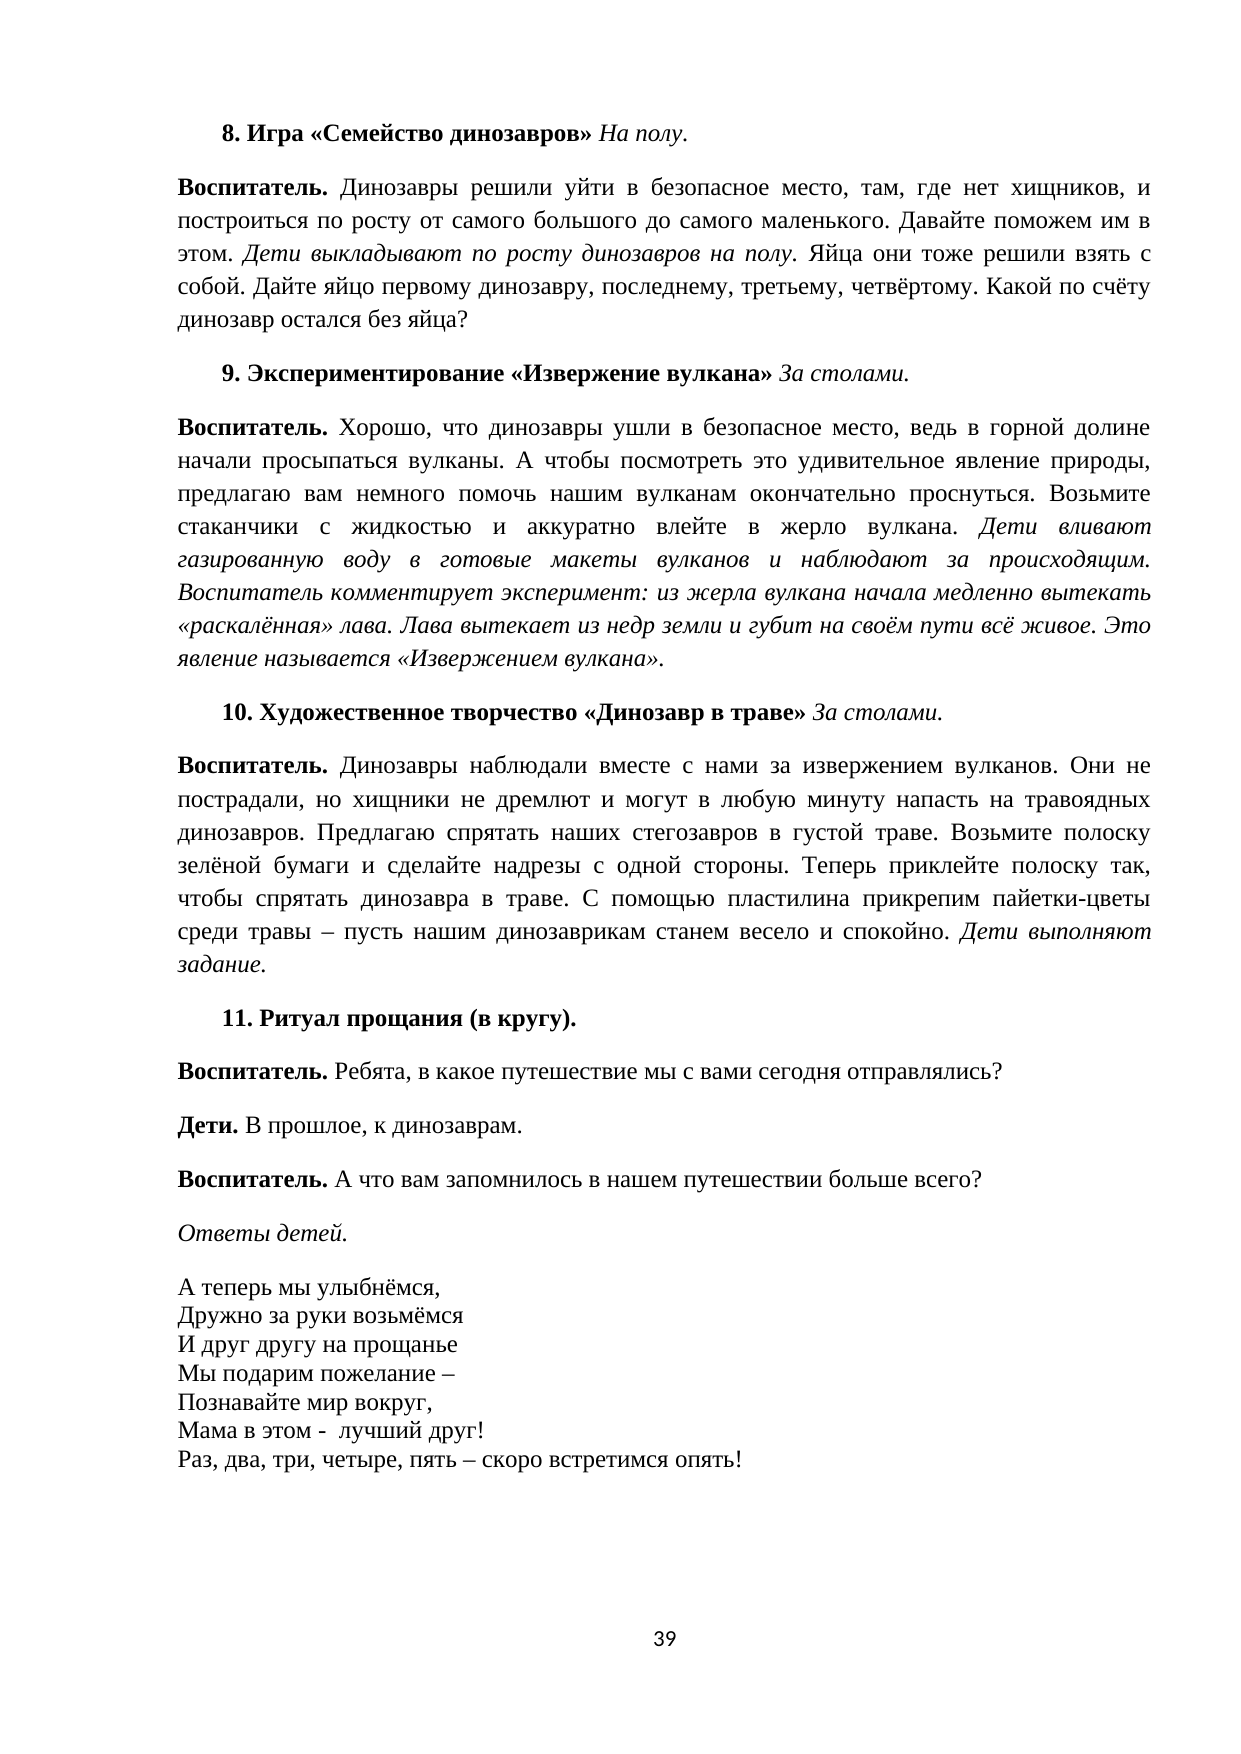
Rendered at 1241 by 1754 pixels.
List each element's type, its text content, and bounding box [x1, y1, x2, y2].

text 11. Ритуал прощания (в кругу). [222, 1003, 1152, 1031]
list Мы подарим пожелание – [177, 1358, 1152, 1387]
text Воспитатель. Динозавры решили уйти в безопасное место, там, где нет хищников, и построиться по росту от самого большого до самого маленького. Давайте поможем им в этом. Дети выкладывают по росту динозавров на полу. Яйца они тоже решили взять с собой. Дайте яйцо первому динозавру, последнему, третьему, четвёртому. Какой по счёту динозавр остался без яйца? [177, 172, 1152, 333]
text Дети. В прошлое, к динозаврам. [177, 1110, 1152, 1139]
list А теперь мы улыбнёмся, [177, 1272, 1152, 1301]
list И друг другу на прощанье [177, 1329, 1152, 1358]
text Воспитатель. Ребята, в какое путешествие мы с вами сегодня отправлялись? [177, 1056, 1152, 1085]
text Воспитатель. А что вам запомнилось в нашем путешествии больше всего? [177, 1164, 1152, 1193]
text Ответы детей. [177, 1218, 1152, 1247]
text 10. Художественное творчество «Динозавр в траве» За столами. [222, 697, 1152, 726]
list Познавайте мир вокруг, [177, 1387, 1152, 1416]
text 8. Игра «Семейство динозавров» На полу. [222, 118, 1152, 147]
list Раз, два, три, четыре, пять – скоро встретимся опять! [177, 1444, 1152, 1473]
text Воспитатель. Хорошо, что динозавры ушли в безопасное место, ведь в горной долине начали просыпаться вулканы. А чтобы посмотреть это удивительное явление природы, предлагаю вам немного помочь нашим вулканам окончательно проснуться. Возьмите стаканчики с жидкостью и аккуратно влейте в жерло вулкана. Дети вливают газированную воду в готовые макеты вулканов и наблюдают за происходящим. Воспитатель комментирует эксперимент: из жерла вулкана начала медленно вытекать «раскалённая» лава. Лава вытекает из недр земли и губит на своём пути всё живое. Это явление называется «Извержением вулкана». [177, 412, 1152, 672]
text 9. Экспериментирование «Извержение вулкана» За столами. [222, 358, 1152, 387]
text Воспитатель. Динозавры наблюдали вместе с нами за извержением вулканов. Они не пострадали, но хищники не дремлют и могут в любую минуту напасть на травоядных динозавров. Предлагаю спрятать наших стегозавров в густой траве. Возьмите полоску зелёной бумаги и сделайте надрезы с одной стороны. Теперь приклейте полоску так, чтобы спрятать динозавра в траве. С помощью пластилина прикрепим пайетки-цветы среди травы – пусть нашим динозаврикам станем весело и спокойно. Дети выполняют задание. [177, 751, 1152, 977]
list Дружно за руки возьмёмся [177, 1301, 1152, 1329]
list Мама в этом - лучший друг! [177, 1416, 1152, 1444]
